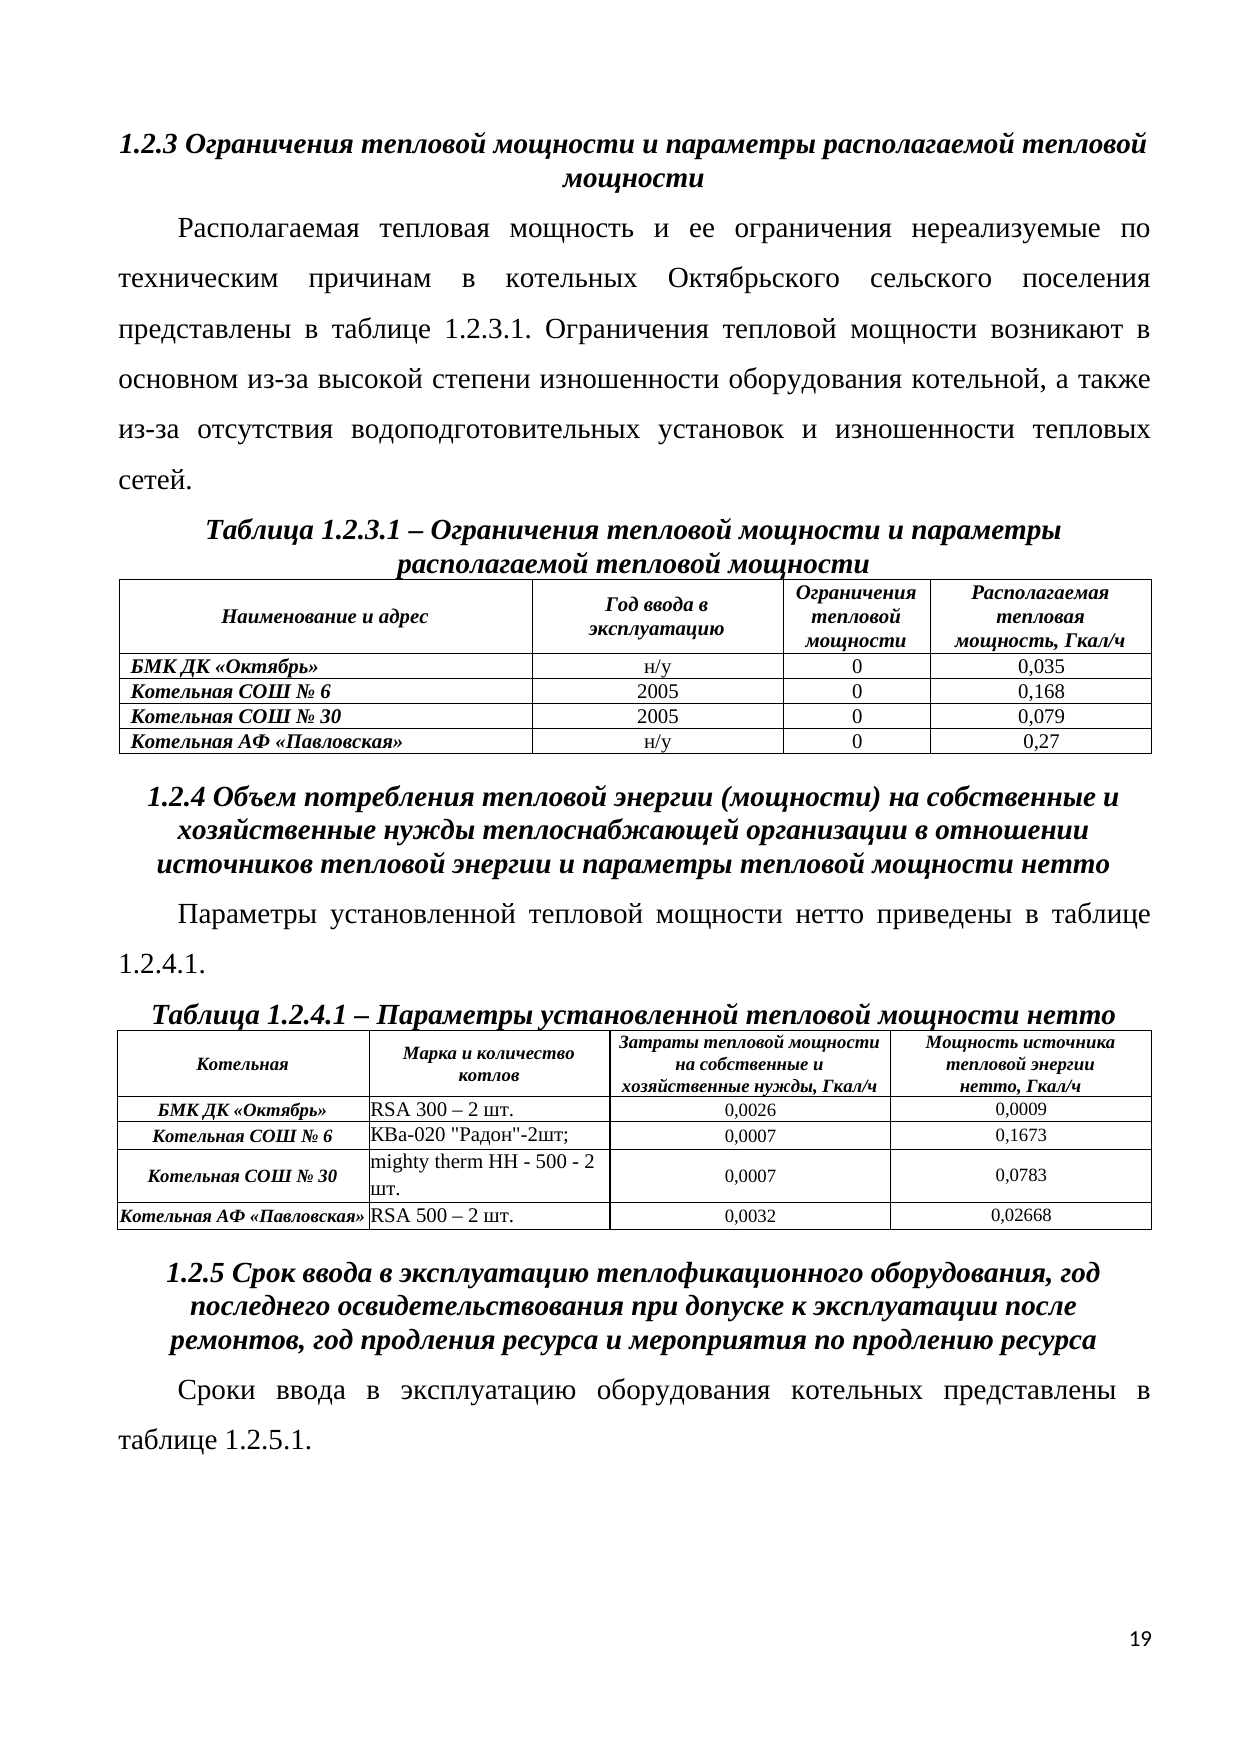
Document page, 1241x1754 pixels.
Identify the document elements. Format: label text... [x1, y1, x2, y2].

table_cell 0,1673 [891, 1122, 1151, 1148]
table_cell 0,0009 [891, 1097, 1151, 1121]
table_cell 0,02668 [891, 1203, 1151, 1229]
text 1.2.5 Срок ввода в эксплуатацию теплофикационного оборудования, год последнего освидетельствования при допуске к эксплуатации после ремонтов, год продления ресурса и мероприятия по продлению ресурса [118, 1255, 1152, 1355]
table_header Наименование и адрес [120, 580, 532, 652]
table_cell RSA 300 – 2 шт. [370, 1097, 609, 1121]
table_cell 0,27 [931, 729, 1151, 753]
table_cell 0,079 [931, 704, 1151, 728]
table_cell Котельная АФ «Павловская» [118, 1203, 369, 1229]
table_cell н/у [533, 654, 783, 678]
table_cell 2005 [533, 679, 783, 703]
text Таблица 1.2.4.1 – Параметры установленной тепловой мощности нетто [118, 997, 1152, 1030]
table_header Мощность источника тепловой энергии нетто, Гкал/ч [891, 1031, 1151, 1096]
table_header Затраты тепловой мощности на собственные и хозяйственные нужды, Гкал/ч [611, 1031, 890, 1096]
table_cell н/у [533, 729, 783, 753]
table_header Марка и количество котлов [370, 1031, 609, 1096]
table_cell Котельная СОШ № 30 [118, 1150, 369, 1202]
text 1.2.3 Ограничения тепловой мощности и параметры располагаемой тепловой мощности [118, 127, 1152, 194]
text 1.2.4 Объем потребления тепловой энергии (мощности) на собственные и хозяйственные нужды теплоснабжающей организации в отношении источников тепловой энергии и параметры тепловой мощности нетто [118, 779, 1152, 879]
table_header Располагаемая тепловая мощность, Гкал/ч [931, 580, 1151, 652]
table_cell 0,0026 [611, 1097, 890, 1121]
table_cell Котельная СОШ № 6 [118, 1122, 369, 1148]
table_cell БМК ДК «Октябрь» [120, 654, 532, 678]
table_cell 0 [784, 654, 930, 678]
text Таблица 1.2.3.1 – Ограничения тепловой мощности и параметры располагаемой тепловой мощности [118, 512, 1152, 579]
table_cell mighty therm НН - 500 - 2 шт. [370, 1150, 609, 1202]
table_cell 0,035 [931, 654, 1151, 678]
table_header Ограничения тепловой мощности [784, 580, 930, 652]
table_cell 0,168 [931, 679, 1151, 703]
table_cell Котельная АФ «Павловская» [120, 729, 532, 753]
table_header Год ввода в эксплуатацию [533, 580, 783, 652]
table_cell 2005 [533, 704, 783, 728]
table_cell RSA 500 – 2 шт. [370, 1203, 609, 1229]
table_cell Котельная СОШ № 6 [120, 679, 532, 703]
table_cell 0 [784, 729, 930, 753]
table_cell 0 [784, 704, 930, 728]
table_cell Котельная СОШ № 30 [120, 704, 532, 728]
table_header Котельная [118, 1031, 369, 1096]
table_cell 0,0032 [611, 1203, 890, 1229]
table_cell 0,0007 [611, 1122, 890, 1148]
table_cell КВа-020 "Радон"-2шт; [370, 1122, 609, 1148]
text Параметры установленной тепловой мощности нетто приведены в таблице 1.2.4.1. [118, 896, 1152, 980]
table_cell БМК ДК «Октябрь» [118, 1097, 369, 1121]
text Располагаемая тепловая мощность и ее ограничения нереализуемые по техническим причинам в котельных Октябрьского сельского поселения представлены в таблице 1.2.3.1. Ограничения тепловой мощности возникают в основном из-за высокой степени изношенности оборудования котельной, а также из-за отсутствия водоподготовительных установок и изношенности тепловых сетей. [118, 210, 1152, 495]
table_cell 0,0007 [611, 1150, 890, 1202]
text Сроки ввода в эксплуатацию оборудования котельных представлены в таблице 1.2.5.1. [118, 1372, 1152, 1456]
table_cell 0 [784, 679, 930, 703]
table_cell 0,0783 [891, 1150, 1151, 1202]
